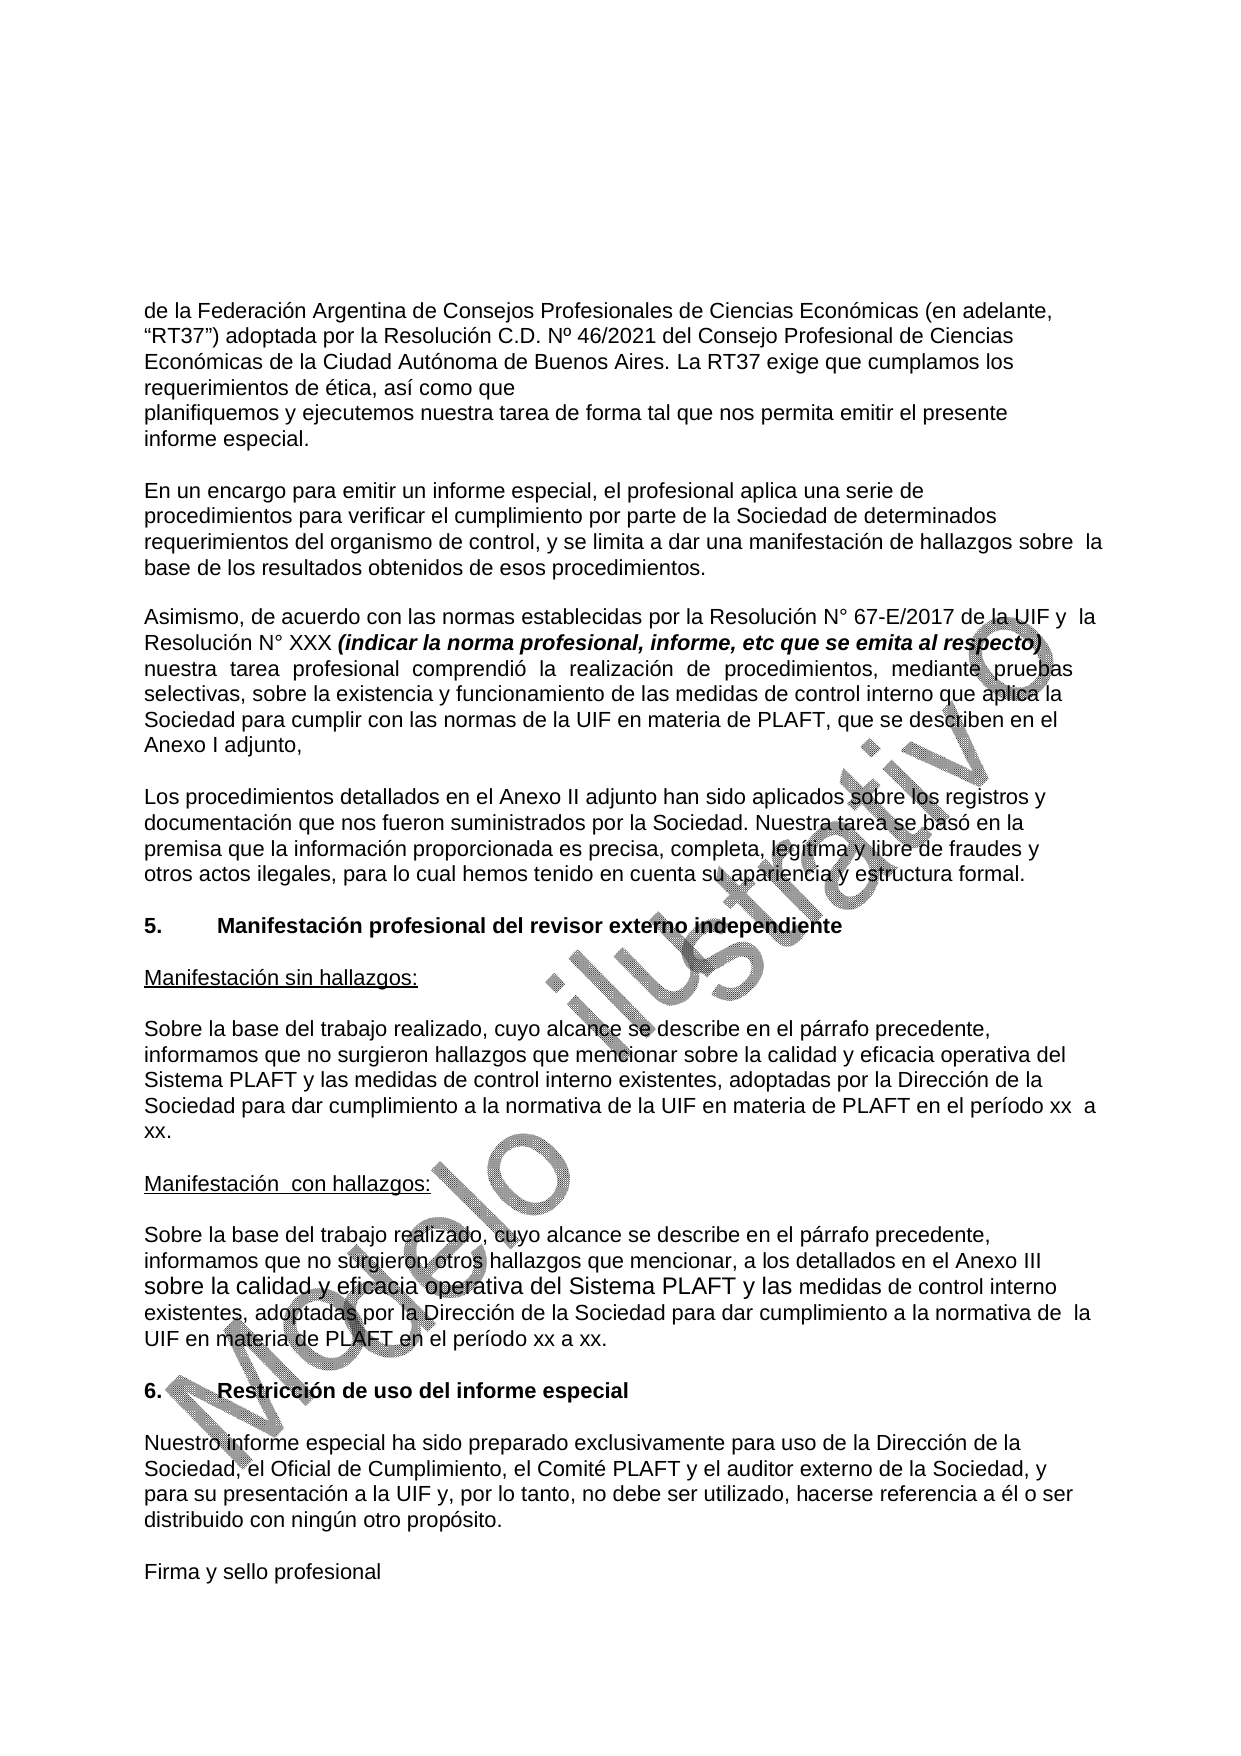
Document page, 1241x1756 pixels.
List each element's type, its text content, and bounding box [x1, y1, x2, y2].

picture [542, 989, 826, 1016]
text procedimientos para verificar el cumplimiento por parte de la Sociedad de determinados requerimientos del organismo de control, y se limita a dar una manifestación de hallazgos sobre la base de los resultados obtenidos de esos procedimientos. [144, 503, 1107, 581]
text Sobre la base del trabajo realizado, cuyo alcance se describe en el párrafo precedente, informamos que no surgieron hallazgos que mencionar sobre la calidad y eficacia operativa del Sistema PLAFT y las medidas de control interno existentes, adoptadas por la Dirección de la Sociedad para dar cumplimiento a la normativa de la UIF en materia de PLAFT en el período xx a xx. [144, 1016, 1106, 1144]
picture [341, 1144, 571, 1174]
picture [341, 1196, 571, 1221]
text 6. Restricción de uso del informe especial [144, 1382, 1188, 1403]
picture [799, 758, 990, 784]
picture [542, 938, 826, 968]
text En un encargo para emitir un informe especial, el profesional aplica una serie de [144, 482, 1188, 503]
text 5. Manifestación profesional del revisor externo independiente [144, 917, 1188, 938]
text Sobre la base del trabajo realizado, cuyo alcance se describe en el párrafo precedente, informamos que no surgieron otros hallazgos que mencionar, a los detallados en el Anexo III sobre la calidad y eficacia operativa del Sistema PLAFT y las medidas de control interno existentes, adoptadas por la Dirección de la Sociedad para dar cumplimiento a la normativa de la UIF en materia de PLAFT en el período xx a xx. [144, 1221, 1097, 1352]
text Los procedimientos detallados en el Anexo II adjunto han sido aplicados sobre los registros y documentación que nos fueron suministrados por la Sociedad. Nuestra tarea se basó en la premisa que la información proporcionada es precisa, completa, legítima y libre de fraudes y otros actos ilegales, para lo cual hemos tenido en cuenta su apariencia y estructura formal. [144, 784, 1080, 887]
text Firma y sello profesional [144, 1563, 1188, 1584]
text Asimismo, de acuerdo con las normas establecidas por la Resolución N° 67-E/2017 de la UIF y la Resolución N° XXX (indicar la norma profesional, informe, etc que se emita al respecto) nuestra tarea profesional comprendió la realización de procedimientos, mediante pruebas selectivas, sobre la existencia y funcionamiento de las medidas de control interno que aplica la Sociedad para cumplir con las normas de la UIF en materia de PLAFT, que se describen en el Anexo I adjunto, [144, 604, 1109, 758]
text Nuestro informe especial ha sido preparado exclusivamente para uso de la Dirección de la Sociedad, el Oficial de Cumplimiento, el Comité PLAFT y el auditor externo de la Sociedad, y para su presentación a la UIF y, por lo tanto, no debe ser utilizado, hacerse referencia a él o ser distribuido con ningún otro propósito. [144, 1430, 1108, 1533]
text Manifestación con hallazgos: [144, 1174, 1188, 1196]
picture [542, 887, 990, 917]
picture [161, 1352, 571, 1382]
text Manifestación sin hallazgos: [144, 968, 1188, 989]
picture [161, 1403, 367, 1430]
text de la Federación Argentina de Consejos Profesionales de Ciencias Económicas (en adelante, “RT37”) adoptada por la Resolución C.D. Nº 46/2021 del Consejo Profesional de Ciencias Económicas de la Ciudad Autónoma de Buenos Aires. La RT37 exige que cumplamos los requerimientos de ética, así como que planifiquemos y ejecutemos nuestra tarea de forma tal que nos permita emitir el presente informe especial. [144, 298, 1087, 451]
